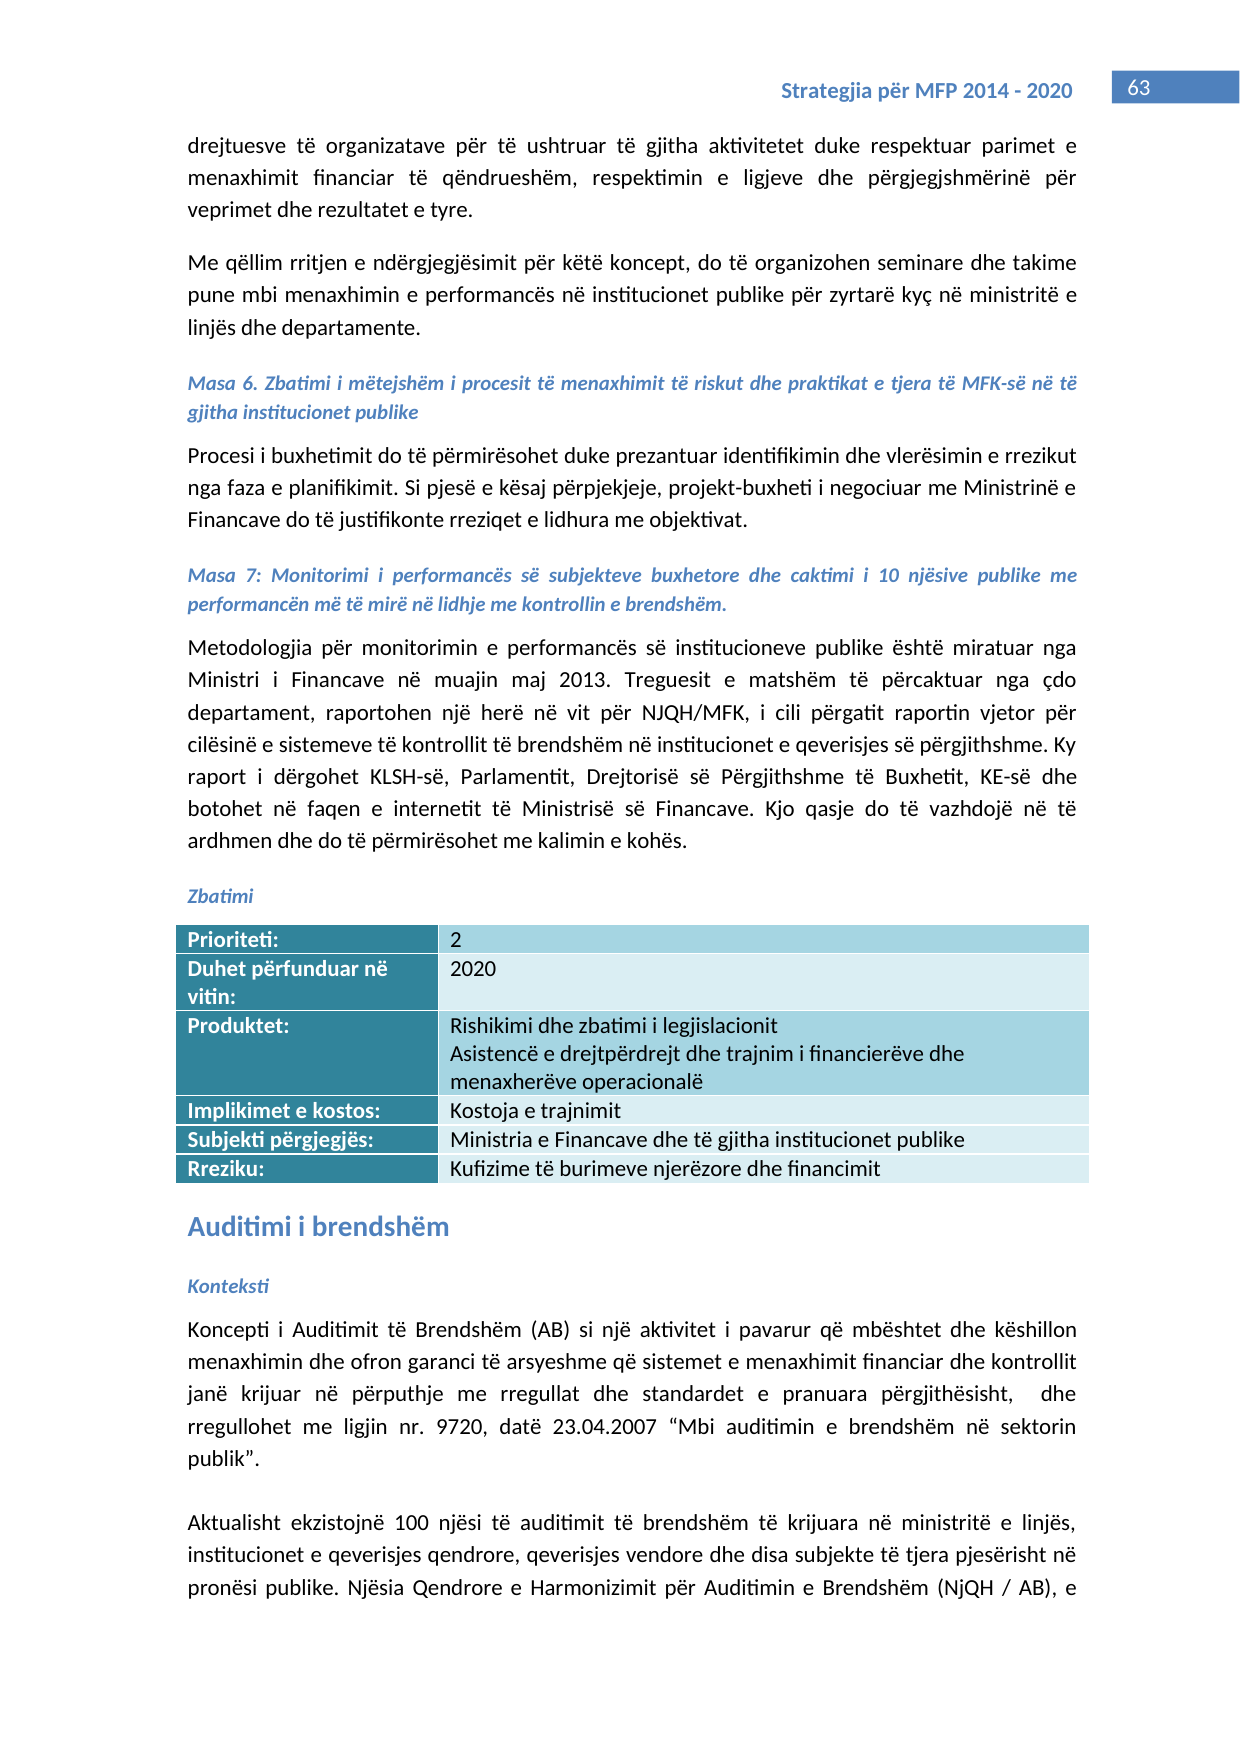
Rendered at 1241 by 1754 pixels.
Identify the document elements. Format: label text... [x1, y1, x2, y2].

text Koncepti i Auditimit të Brendshëm (AB) si një aktivitet i pavarur që mbështet dhe këshillon menaxhimin dhe ofron garanci të arsyeshme që sistemet e menaxhimit financiar dhe kontrollit janë krijuar në përputhje me rregullat dhe standardet e pranuara përgjithësisht, dhe rregullohet me ligjin nr. 9720, datë 23.04.2007 “Mbi auditimin e brendshëm në sektorin publik”. [187, 1315, 1078, 1472]
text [187, 1508, 1078, 1601]
table_cell Implikimet e kostos: [176, 1096, 438, 1124]
subtitle Masa 6. Zbatimi i mëtejshëm i procesit të menaxhimit të riskut dhe praktikat e tjera të MFK-së në të gjitha institucionet publike [187, 370, 1078, 424]
table_cell Subjekti përgjegjës: [176, 1126, 438, 1153]
text Metodologjia për monitorimin e performancës së institucioneve publike është miratuar nga Ministri i Financave në muajin maj 2013. Treguesit e matshëm të përcaktuar nga çdo departament, raportohen një herë në vit për NJQH/MFK, i cili përgatit raportin vjetor për cilësinë e sistemeve të kontrollit të brendshëm në institucionet e qeverisjes së përgjithshme. Ky raport i dërgohet KLSH-së, Parlamentit, Drejtorisë së Përgjithshme të Buxhetit, KE-së dhe botohet në faqen e internetit të Ministrisë së Financave. Kjo qasje do të vazhdojë në të ardhmen dhe do të përmirësohet me kalimin e kohës. [187, 633, 1078, 854]
table_cell Kufizime të burimeve njerëzore dhe financimit [439, 1155, 1089, 1183]
text Me qëllim rritjen e ndërgjegjësimit për këtë koncept, do të organizohen seminare dhe takime pune mbi menaxhimin e performancës në institucionet publike për zyrtarë kyç në ministritë e linjës dhe departamente. [187, 248, 1078, 341]
table_header 2 [439, 925, 1089, 953]
text Procesi i buxhetimit do të përmirësohet duke prezantuar identifikimin dhe vlerësimin e rrezikut nga faza e planifikimit. Si pjesë e kësaj përpjekjeje, projekt-buxheti i negociuar me Ministrinë e Financave do të justifikonte rreziqet e lidhura me objektivat. [187, 441, 1078, 533]
table_cell Rishikimi dhe zbatimi i legjislacionit Asistencë e drejtpërdrejt dhe trajnim i financierëve dhe menaxherëve operacionalë [439, 1011, 1089, 1095]
subtitle Konteksti [187, 1273, 1078, 1299]
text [187, 131, 1078, 223]
table_cell Kostoja e trajnimit [439, 1096, 1089, 1124]
table_cell Ministria e Financave dhe të gjitha institucionet publike [439, 1126, 1089, 1153]
table_header Prioriteti: [176, 925, 438, 953]
subtitle Masa 7: Monitorimi i performancës së subjekteve buxhetore dhe caktimi i 10 njësive publike me performancën më të mirë në lidhje me kontrollin e brendshëm. [187, 562, 1078, 617]
subtitle Zbatimi [187, 883, 1078, 909]
subtitle Auditimi i brendshëm [187, 1208, 1078, 1243]
table_cell Duhet përfunduar në vitin: [176, 954, 438, 1010]
table_cell Produktet: [176, 1011, 438, 1095]
table_cell Rreziku: [176, 1155, 438, 1183]
table_cell 2020 [439, 954, 1089, 1010]
